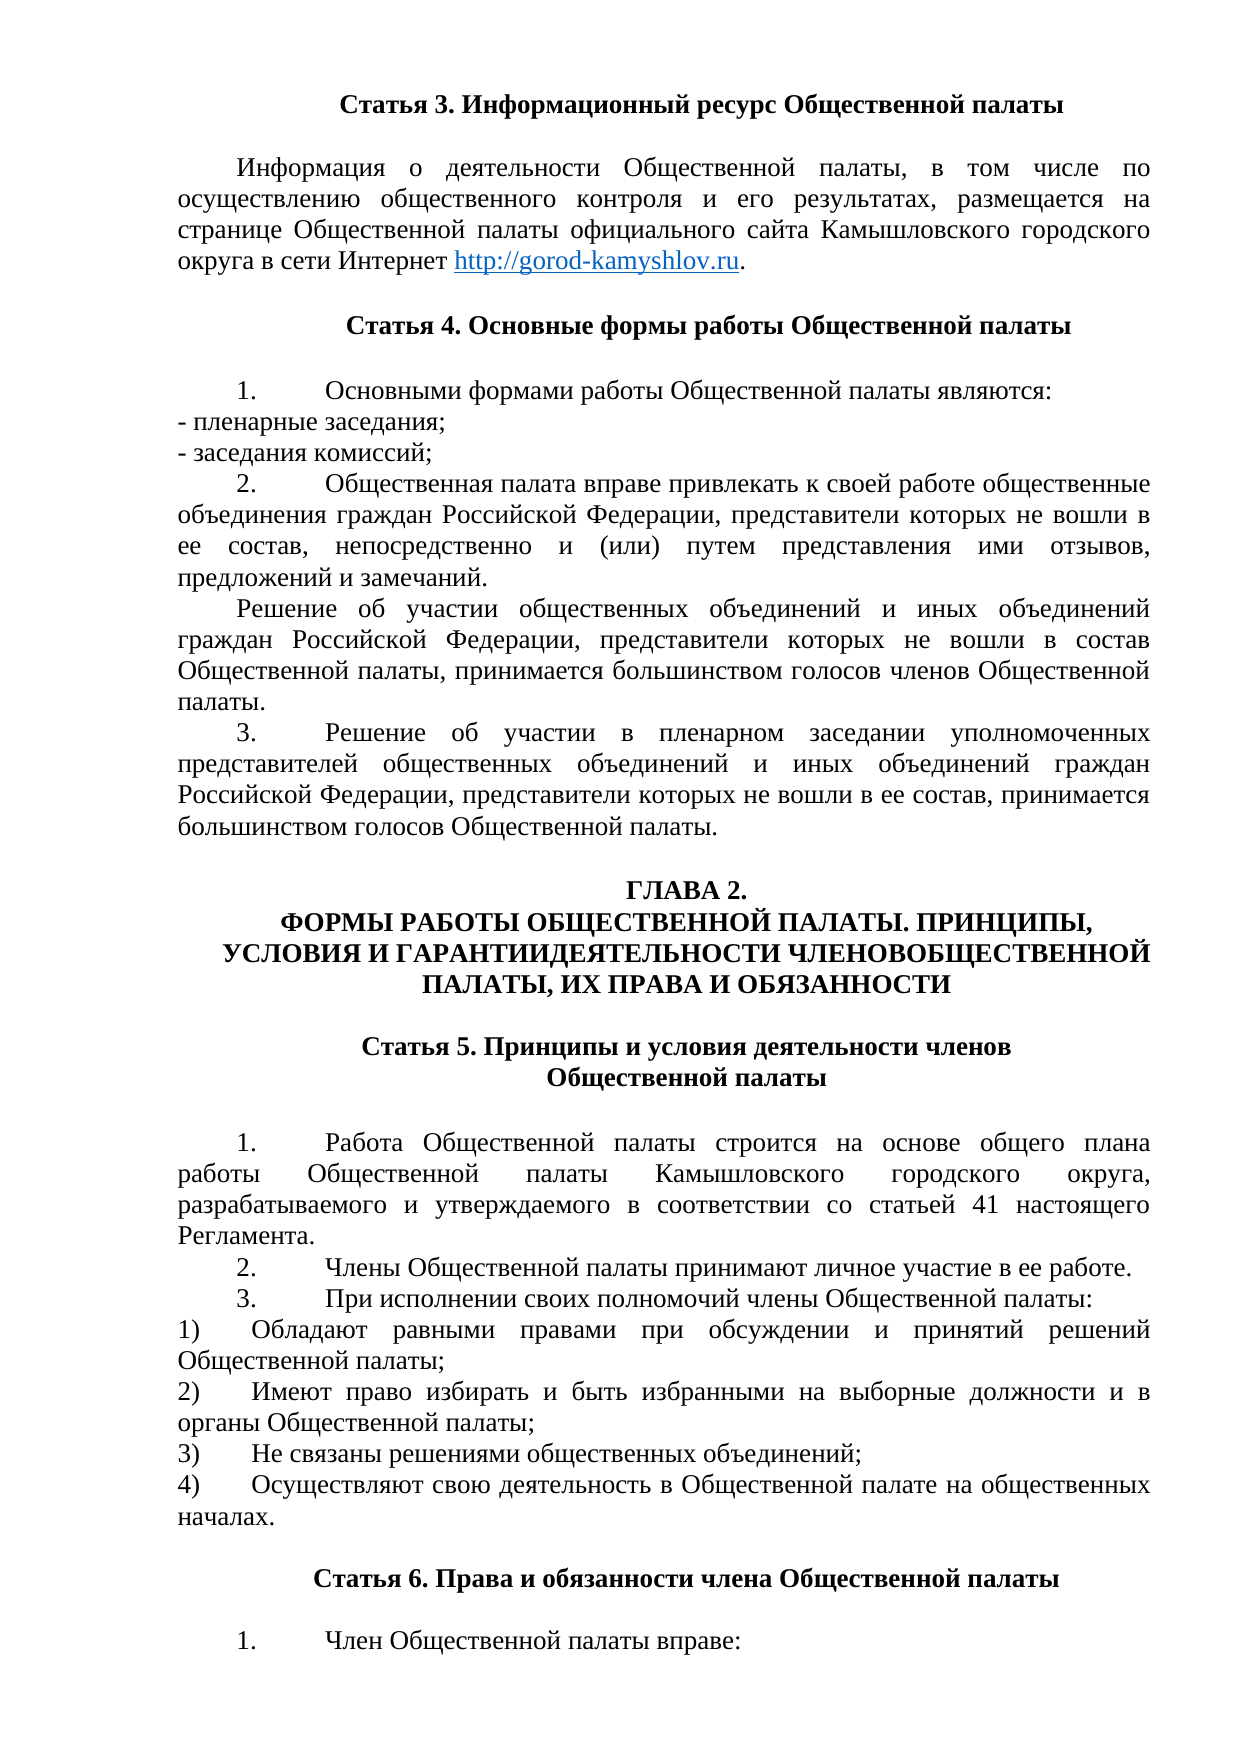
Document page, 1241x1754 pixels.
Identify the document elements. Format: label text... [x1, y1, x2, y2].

list - пленарные заседания; [177, 405, 1152, 436]
list Член Общественной палаты вправе: [177, 1624, 1152, 1656]
list Решение об участии общественных объединений и иных объединений граждан Российской Федерации, представители которых не вошли в состав Общественной палаты, принимается большинством голосов членов Общественной палаты. [177, 592, 1152, 716]
list Решение об участии в пленарном заседании уполномоченных представителей общественных объединений и иных объединений граждан Российской Федерации, представители которых не вошли в ее состав, принимается большинством голосов Общественной палаты. [177, 716, 1152, 841]
list - заседания комиссий; [177, 436, 1152, 467]
list Общественная палата вправе привлекать к своей работе общественные объединения граждан Российской Федерации, представители которых не вошли в ее состав, непосредственно и (или) путем представления ими отзывов, предложений и замечаний. [177, 467, 1152, 592]
list Информация о деятельности Общественной палаты, в том числе по осуществлению общественного контроля и его результатах, размещается на странице Общественной палаты официального сайта Камышловского городского округа в сети Интернет http://gorod-kamyshlov.ru. [177, 151, 1152, 276]
list Статья 3. Информационный ресурс Общественной палаты [252, 89, 1152, 120]
list Члены Общественной палаты принимают личное участие в ее работе. [177, 1251, 1152, 1282]
list Имеют право избирать и быть избранными на выборные должности и в органы Общественной палаты; [177, 1375, 1152, 1437]
list Статья 5. Принципы и условия деятельности членов [222, 1030, 1152, 1061]
list При исполнении своих полномочий члены Общественной палаты: [177, 1282, 1152, 1313]
list ФОРМЫ РАБОТЫ ОБЩЕСТВЕННОЙ ПАЛАТЫ. ПРИНЦИПЫ, УСЛОВИЯ И ГАРАНТИИДЕЯТЕЛЬНОСТИ ЧЛЕНОВОБЩЕСТВЕННОЙ ПАЛАТЫ, ИХ ПРАВА И ОБЯЗАННОСТИ [222, 906, 1152, 999]
list Обладают равными правами при обсуждении и принятий решений Общественной палаты; [177, 1313, 1152, 1375]
list Не связаны решениями общественных объединений; [177, 1437, 1152, 1469]
list Работа Общественной палаты строится на основе общего плана работы Общественной палаты Камышловского городского округа, разрабатываемого и утверждаемого в соответствии со статьей 41 настоящего Регламента. [177, 1126, 1152, 1251]
list ГЛАВА 2. [222, 874, 1152, 906]
list Статья 6. Права и обязанности члена Общественной палаты [222, 1562, 1152, 1593]
list Основными формами работы Общественной палаты являются: [177, 374, 1152, 405]
list Статья 4. Основные формы работы Общественной палаты [252, 309, 1152, 340]
list Общественной палаты [222, 1061, 1152, 1092]
list Осуществляют свою деятельность в Общественной палате на общественных началах. [177, 1469, 1152, 1531]
